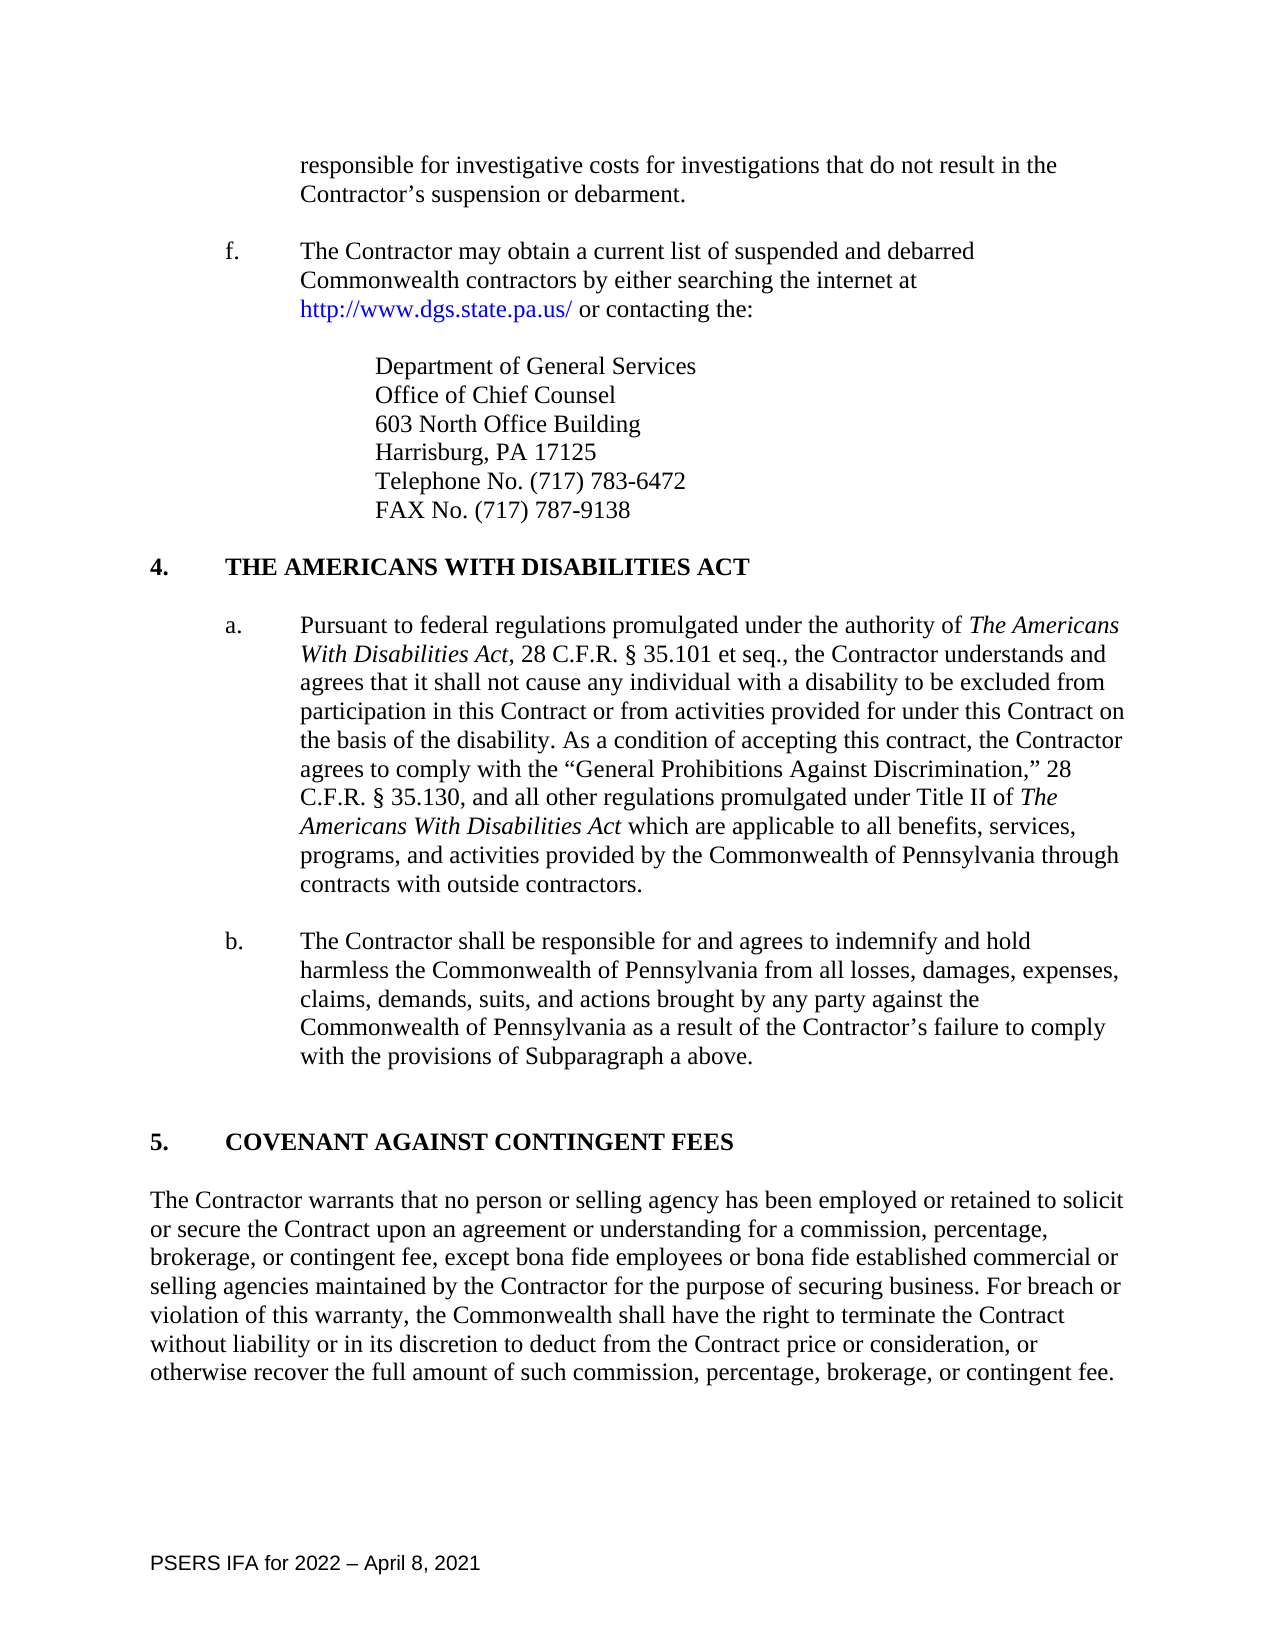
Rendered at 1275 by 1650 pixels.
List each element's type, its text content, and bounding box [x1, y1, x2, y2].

text a. Pursuant to federal regulations promulgated under the authority of The Americans With Disabilities Act, 28 C.F.R. § 35.101 et seq., the Contractor understands and agrees that it shall not cause any individual with a disability to be excluded from participation in this Contract or from activities provided for under this Contract on the basis of the disability. As a condition of accepting this contract, the Contractor agrees to comply with the “General Prohibitions Against Discrimination,” 28 C.F.R. § 35.130, and all other regulations promulgated under Title II of The Americans With Disabilities Act which are applicable to all benefits, services, programs, and activities provided by the Commonwealth of Pennsylvania through contracts with outside contractors. [225, 610, 1125, 897]
text Office of Chief Counsel [300, 380, 1125, 409]
text The Contractor warrants that no person or selling agency has been employed or retained to solicit or secure the Contract upon an agreement or understanding for a commission, percentage, brokerage, or contingent fee, except bona fide employees or bona fide established commercial or selling agencies maintained by the Contractor for the purpose of securing business. For breach or violation of this warranty, the Commonwealth shall have the right to terminate the Contract without liability or in its discretion to deduct from the Contract price or consideration, or otherwise recover the full amount of such commission, percentage, brokerage, or contingent fee. [150, 1185, 1125, 1386]
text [225, 150, 1125, 207]
text b. The Contractor shall be responsible for and agrees to indemnify and hold harmless the Commonwealth of Pennsylvania from all losses, damages, expenses, claims, demands, suits, and actions brought by any party against the Commonwealth of Pennsylvania as a result of the Contractor’s failure to comply with the provisions of Subparagraph a above. [225, 926, 1125, 1070]
text 5. COVENANT AGAINST CONTINGENT FEES [150, 1127, 1125, 1156]
text Telephone No. (717) 783-6472 [300, 466, 1125, 495]
text Department of General Services [300, 351, 1125, 380]
text 4. THE AMERICANS WITH DISABILITIES ACT [150, 552, 1125, 581]
text FAX No. (717) 787-9138 [300, 495, 1125, 524]
text f. The Contractor may obtain a current list of suspended and debarred Commonwealth contractors by either searching the internet at http://www.dgs.state.pa.us/ or contacting the: [225, 236, 1125, 322]
text 603 North Office Building [300, 409, 1125, 437]
